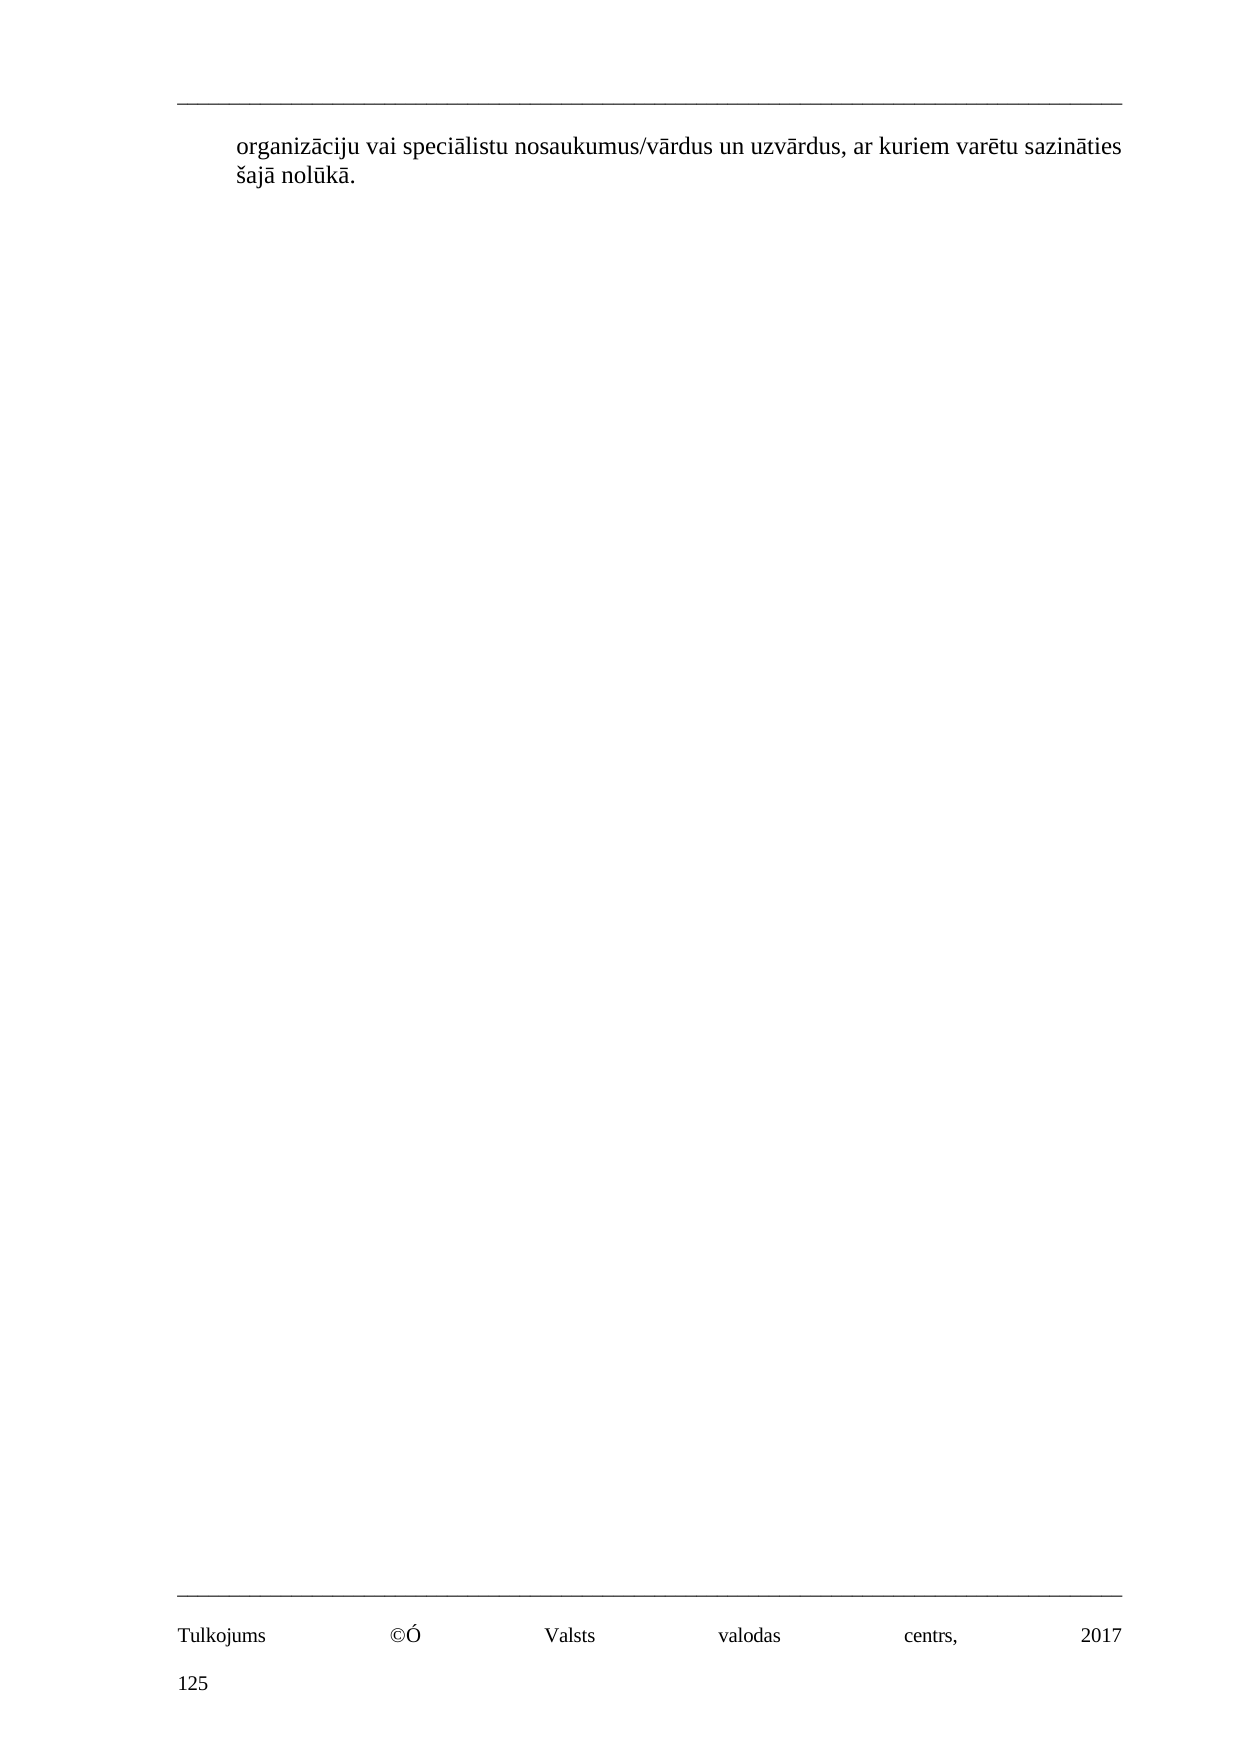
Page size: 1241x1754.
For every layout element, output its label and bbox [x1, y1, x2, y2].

text [236, 131, 1122, 189]
